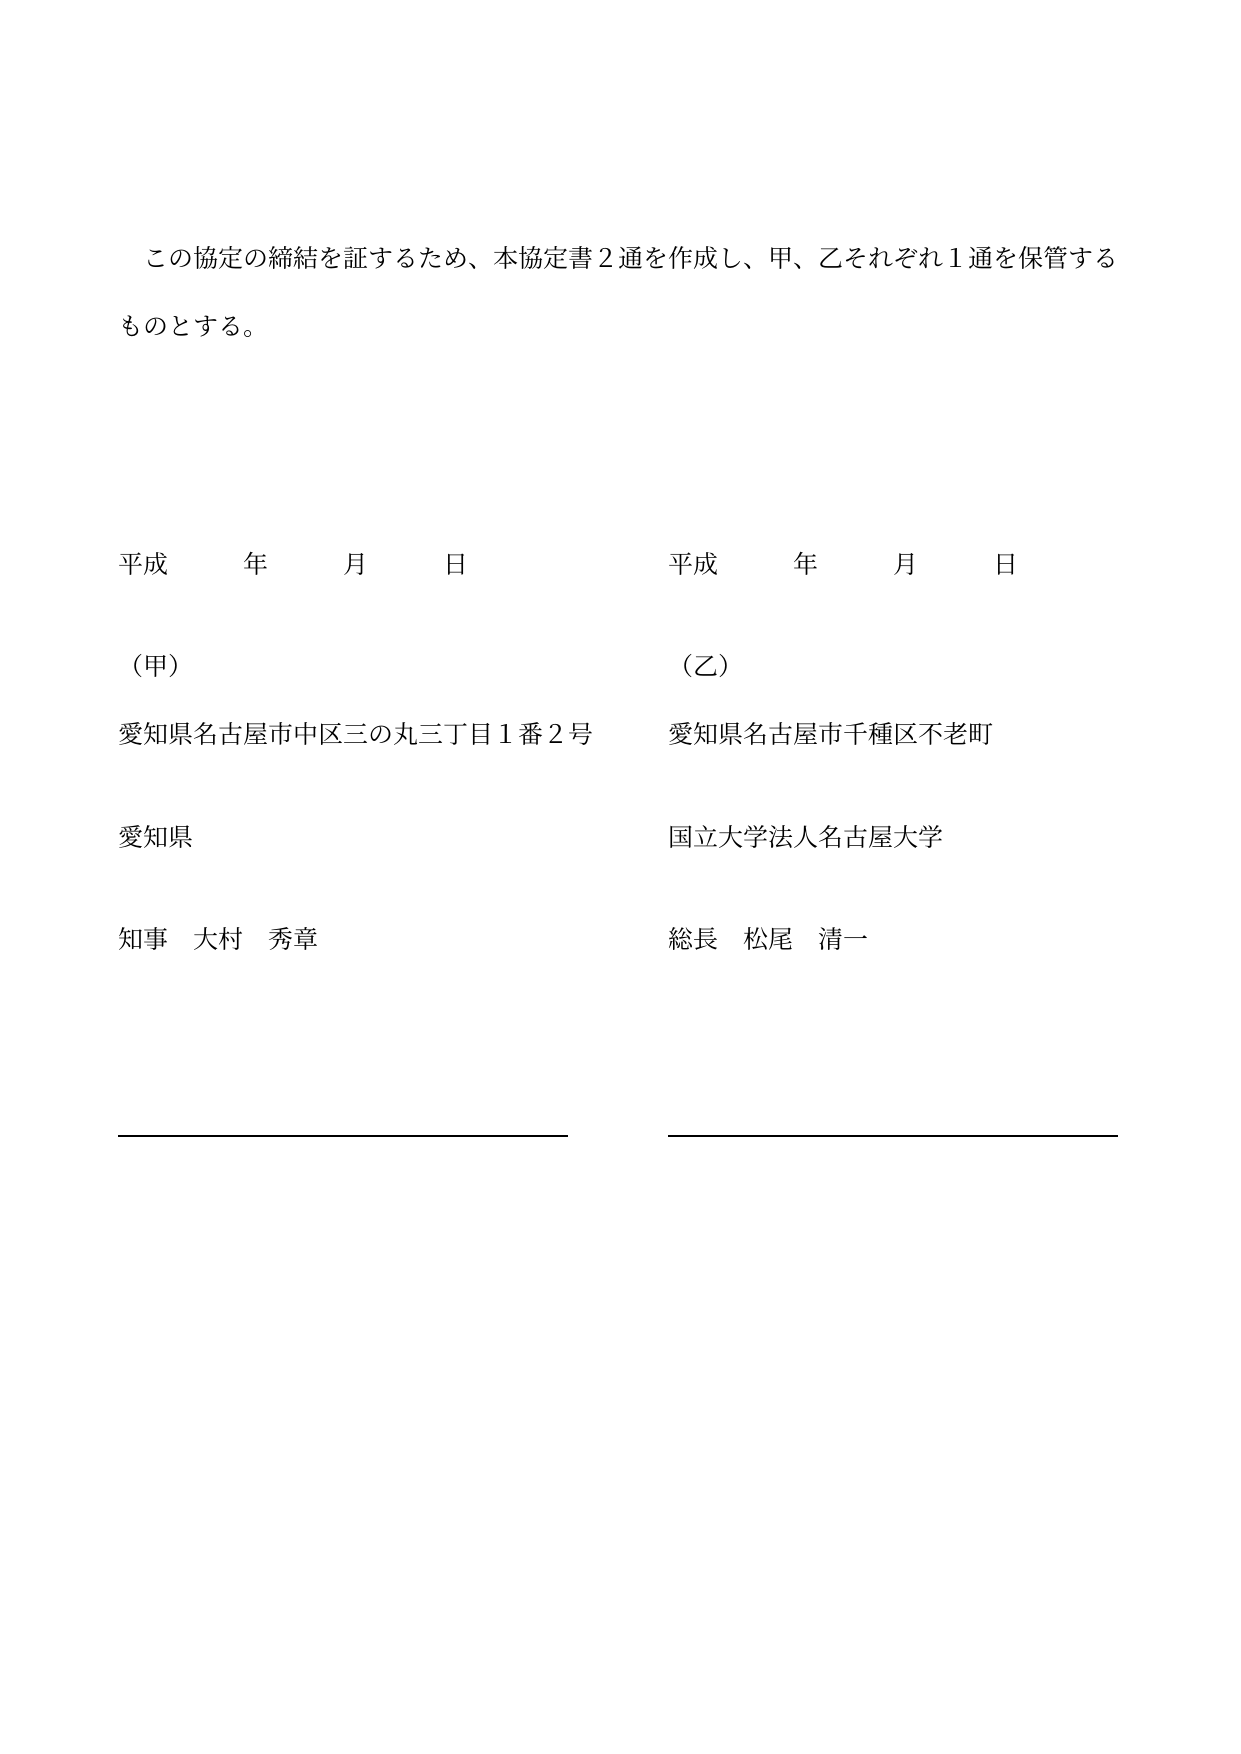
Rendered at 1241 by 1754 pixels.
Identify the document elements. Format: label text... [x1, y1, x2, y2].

text （甲） （乙） [118, 631, 1122, 699]
text 愛知県 国立大学法人名古屋大学 [118, 801, 1122, 869]
text この協定の締結を証するため、本協定書２通を作成し、甲、乙それぞれ１通を保管するものとする。 [118, 222, 1122, 358]
text 平成 年 月 日 平成 年 月 日 [118, 529, 1122, 597]
text 愛知県名古屋市中区三の丸三丁目１番２号 愛知県名古屋市千種区不老町 [118, 699, 1122, 767]
text 知事 大村 秀章 総長 松尾 清一 [118, 903, 1122, 972]
